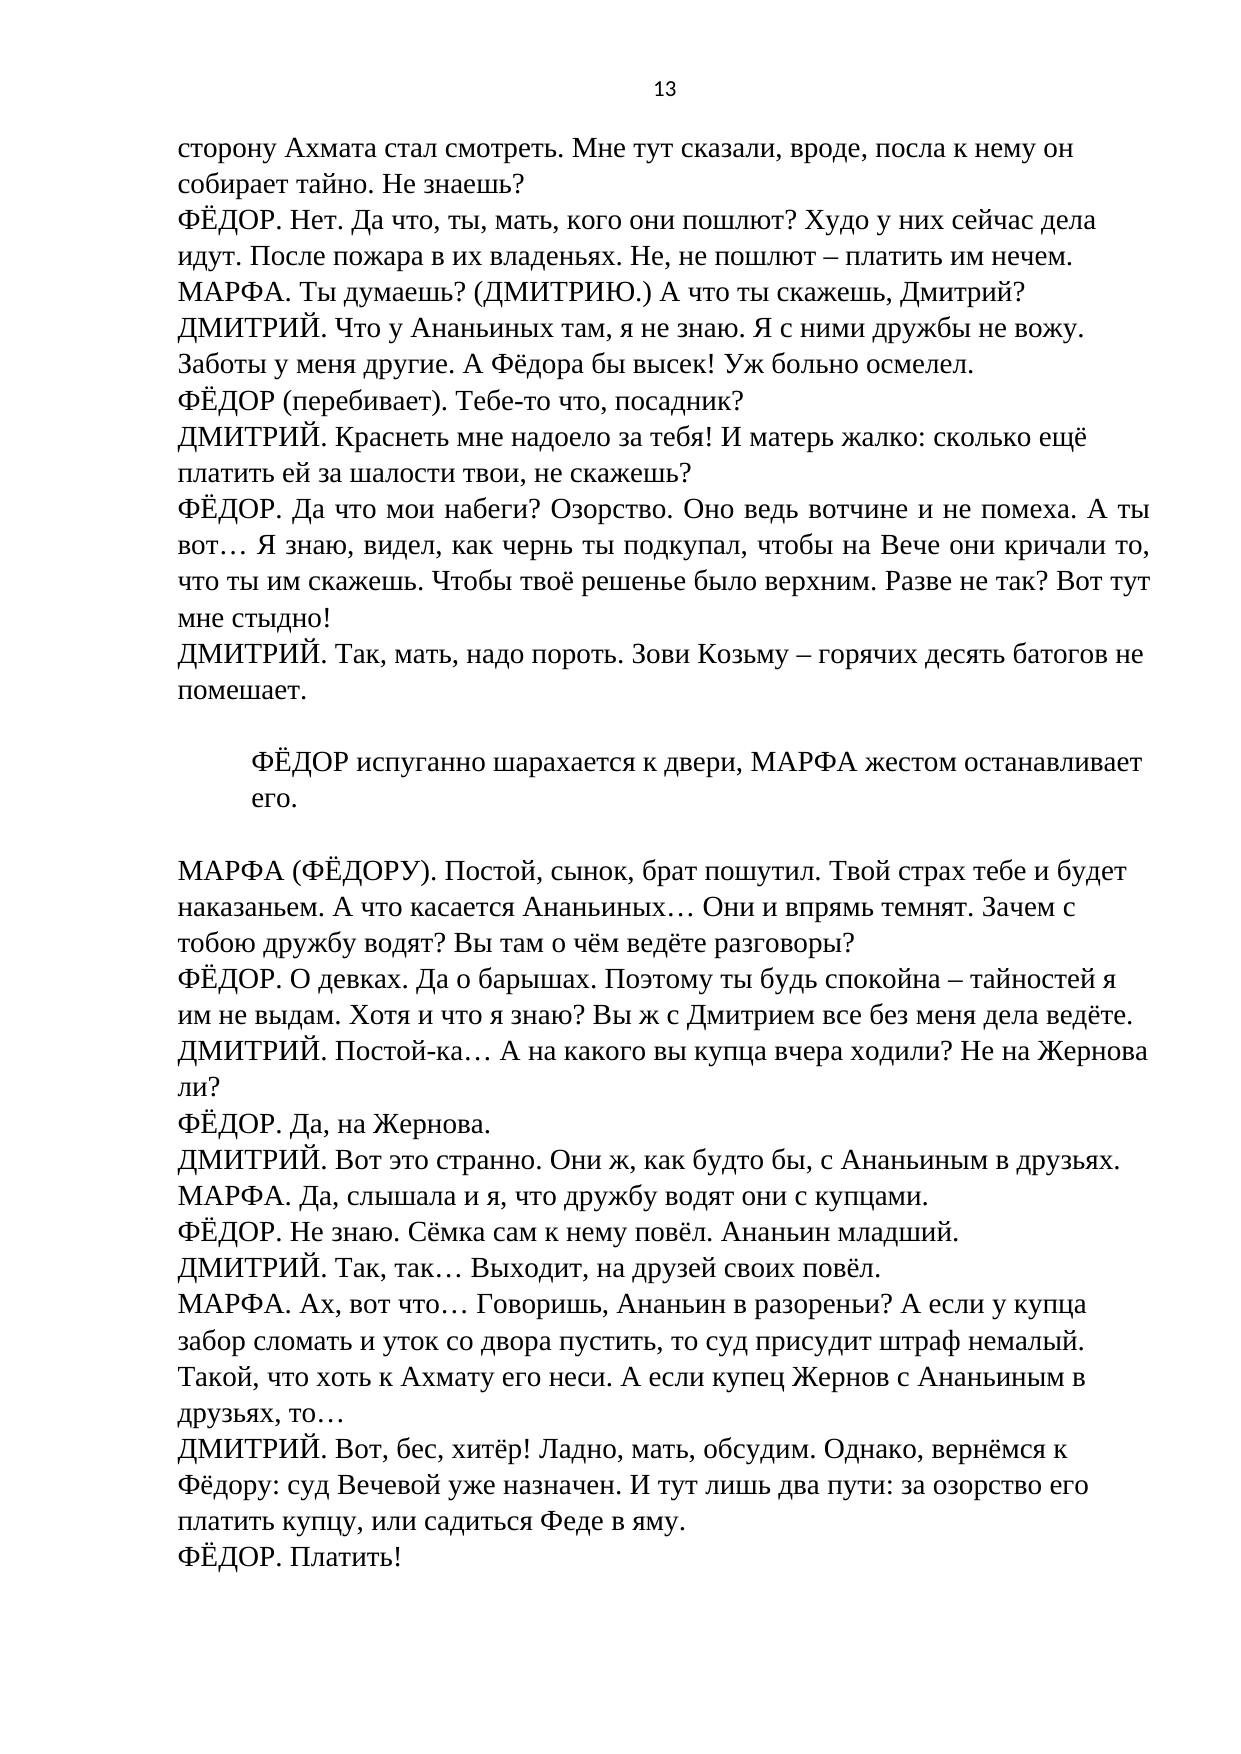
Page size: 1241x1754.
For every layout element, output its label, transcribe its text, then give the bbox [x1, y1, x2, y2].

text ФЁДОР. Нет. Да что, ты, мать, кого они пошлют? Худо у них сейчас дела идут. После пожара в их владеньях. Не, не пошлют – платить им нечем. [177, 202, 1152, 272]
text МАРФА. Ах, вот что… Говоришь, Ананьин в разореньи? А если у купца забор сломать и уток со двора пустить, то суд присудит штраф немалый. Такой, что хоть к Ахмату его неси. А если купец Жернов с Ананьиным в друзьях, то… [177, 1286, 1152, 1428]
text ДМИТРИЙ. Так, мать, надо пороть. Зови Козьму – горячих десять батогов не помешает. [177, 636, 1152, 706]
text ФЁДОР испуганно шарахается к двери, МАРФА жестом останавливает его. [251, 744, 1152, 814]
text ФЁДОР. О девках. Да о барышах. Поэтому ты будь спокойна – тайностей я им не выдам. Хотя и что я знаю? Вы ж с Дмитрием все без меня дела ведёте. [177, 961, 1152, 1031]
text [177, 130, 1152, 199]
text ДМИТРИЙ. Краснеть мне надоело за тебя! И матерь жалко: сколько ещё платить ей за шалости твои, не скажешь? [177, 419, 1152, 489]
text ФЁДОР. Да что мои набеги? Озорство. Оно ведь вотчине и не помеха. А ты вот… Я знаю, видел, как чернь ты подкупал, чтобы на Вече они кричали то, что ты им скажешь. Чтобы твоё решенье было верхним. Разве не так? Вот тут мне стыдно! [177, 491, 1152, 633]
text МАРФА. Ты думаешь? (ДМИТРИЮ.) А что ты скажешь, Дмитрий? [177, 274, 1152, 308]
text ФЁДОР (перебивает). Тебе-то что, посадник? [177, 383, 1152, 416]
text ДМИТРИЙ. Вот, бес, хитёр! Ладно, мать, обсудим. Однако, вернёмся к Фёдору: суд Вечевой уже назначен. И тут лишь два пути: за озорство его платить купцу, или садиться Феде в яму. [177, 1431, 1152, 1537]
text ДМИТРИЙ. Постой-ка… А на какого вы купца вчера ходили? Не на Жернова ли? [177, 1033, 1152, 1103]
text ДМИТРИЙ. Что у Ананьиных там, я не знаю. Я с ними дружбы не вожу. Заботы у меня другие. А Фёдора бы высек! Уж больно осмелел. [177, 311, 1152, 380]
text ДМИТРИЙ. Так, так… Выходит, на друзей своих повёл. [177, 1250, 1152, 1284]
text ДМИТРИЙ. Вот это странно. Они ж, как будто бы, с Ананьиным в друзьях. [177, 1142, 1152, 1175]
text МАРФА (ФЁДОРУ). Постой, сынок, брат пошутил. Твой страх тебе и будет наказаньем. А что касается Ананьиных… Они и впрямь темнят. Зачем с тобою дружбу водят? Вы там о чём ведёте разговоры? [177, 853, 1152, 958]
text МАРФА. Да, слышала и я, что дружбу водят они с купцами. [177, 1178, 1152, 1212]
text ФЁДОР. Да, на Жернова. [177, 1106, 1152, 1139]
text ФЁДОР. Платить! [177, 1539, 1152, 1573]
text ФЁДОР. Не знаю. Сёмка сам к нему повёл. Ананьин младший. [177, 1214, 1152, 1248]
